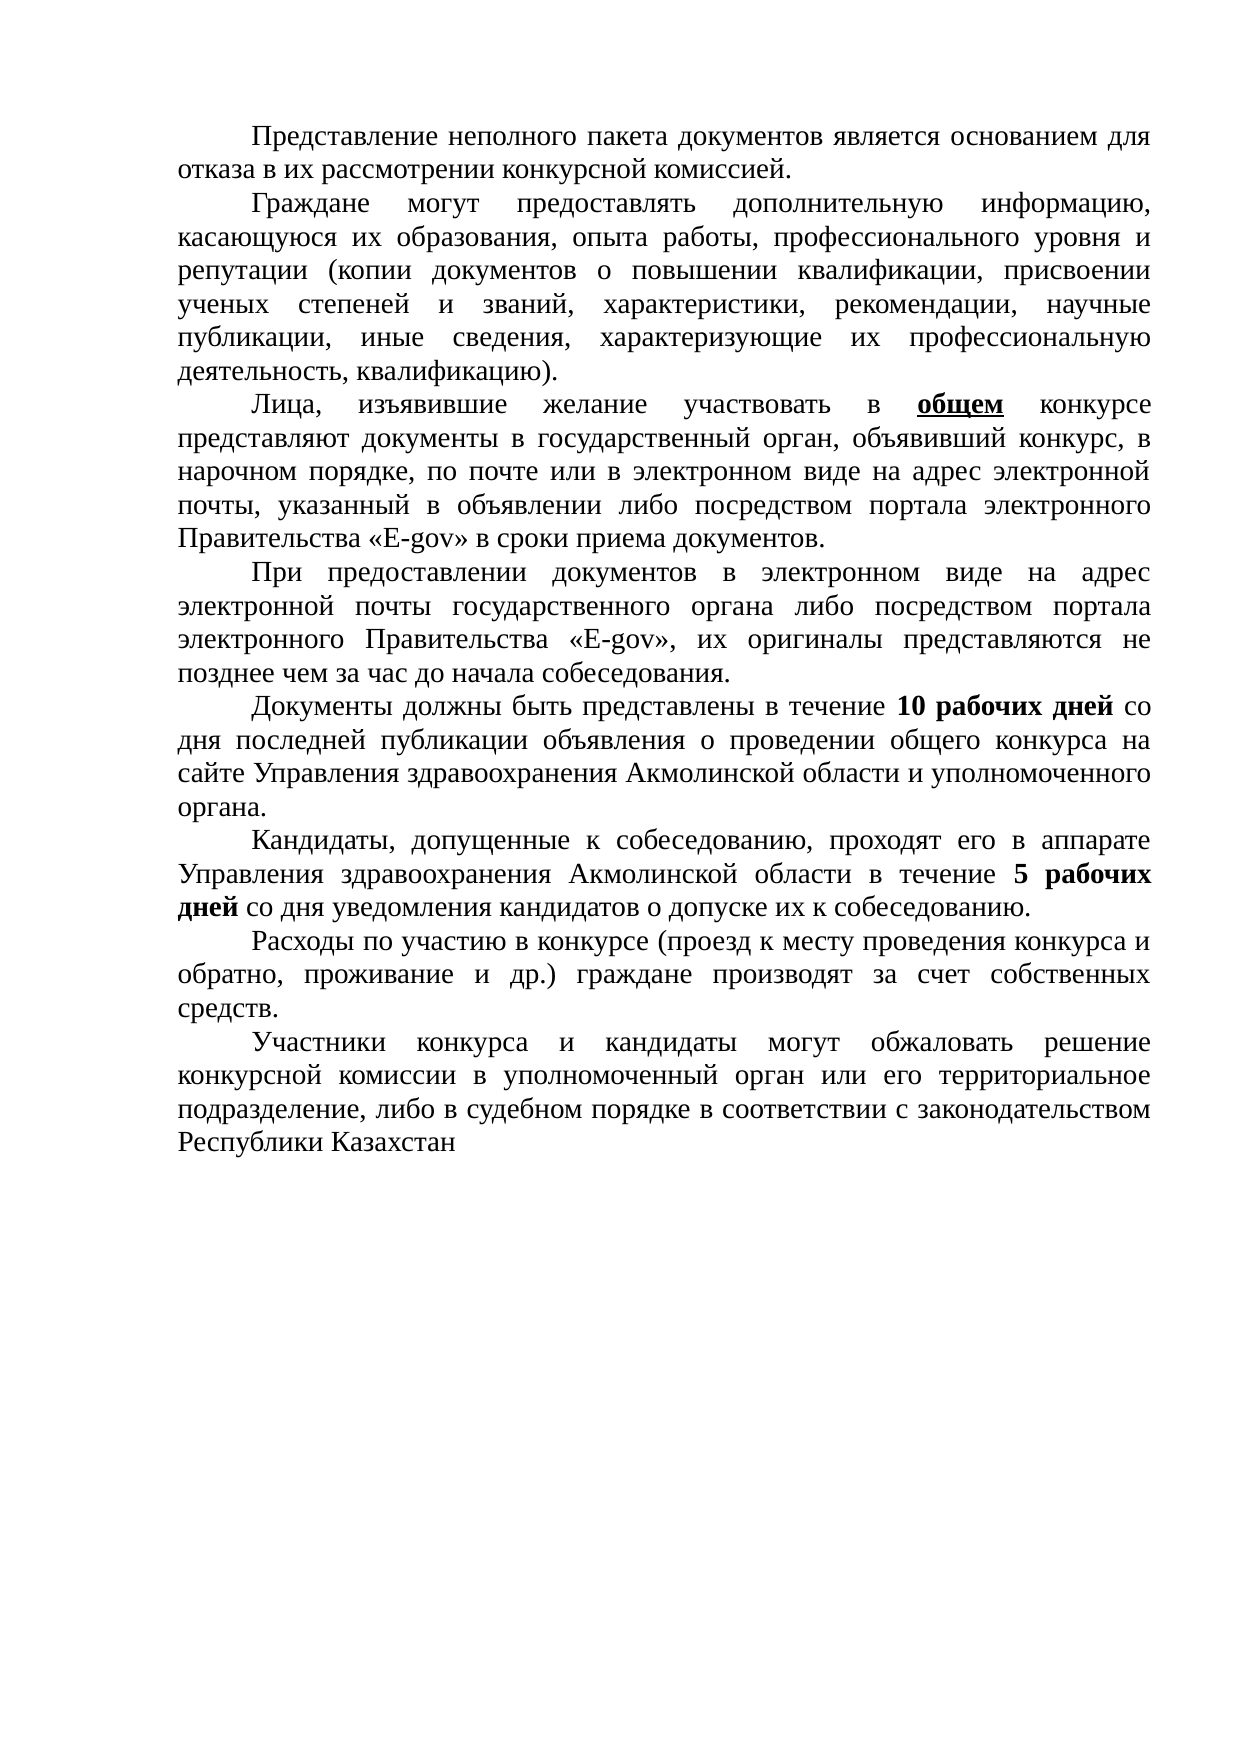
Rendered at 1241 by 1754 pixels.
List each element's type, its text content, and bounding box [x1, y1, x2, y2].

text Расходы по участию в конкурсе (проезд к месту проведения конкурса и обратно, проживание и др.) граждане производят за счет собственных средств. [177, 923, 1152, 1024]
text При предоставлении документов в электронном виде на адрес электронной почты государственного органа либо посредством портала электронного Правительства «Е-gov», их оригиналы представляются не позднее чем за час до начала собеседования. [177, 554, 1152, 688]
text Участники конкурса и кандидаты могут обжаловать решение конкурсной комиссии в уполномоченный орган или его территориальное подразделение, либо в судебном порядке в соответствии с законодательством Республики Казахстан [177, 1024, 1152, 1158]
text Граждане могут предоставлять дополнительную информацию, касающуюся их образования, опыта работы, профессионального уровня и репутации (копии документов о повышении квалификации, присвоении ученых степеней и званий, характеристики, рекомендации, научные публикации, иные сведения, характеризующие их профессиональную деятельность, квалификацию). [177, 185, 1152, 386]
text Кандидаты, допущенные к собеседованию, проходят его в аппарате Управления здравоохранения Акмолинской области в течение 5 рабочих дней со дня уведомления кандидатов о допуске их к собеседованию. [177, 822, 1152, 923]
text Лица, изъявившие желание участвовать в общем конкурсе представляют документы в государственный орган, объявивший конкурс, в нарочном порядке, по почте или в электронном виде на адрес электронной почты, указанный в объявлении либо посредством портала электронного Правительства «Е-gov» в сроки приема документов. [177, 386, 1152, 554]
text Представление неполного пакета документов является основанием для отказа в их рассмотрении конкурсной комиссией. [177, 118, 1152, 185]
text Документы должны быть представлены в течение 10 рабочих дней со дня последней публикации объявления о проведении общего конкурса на сайте Управления здравоохранения Акмолинской области и уполномоченного органа. [177, 688, 1152, 822]
